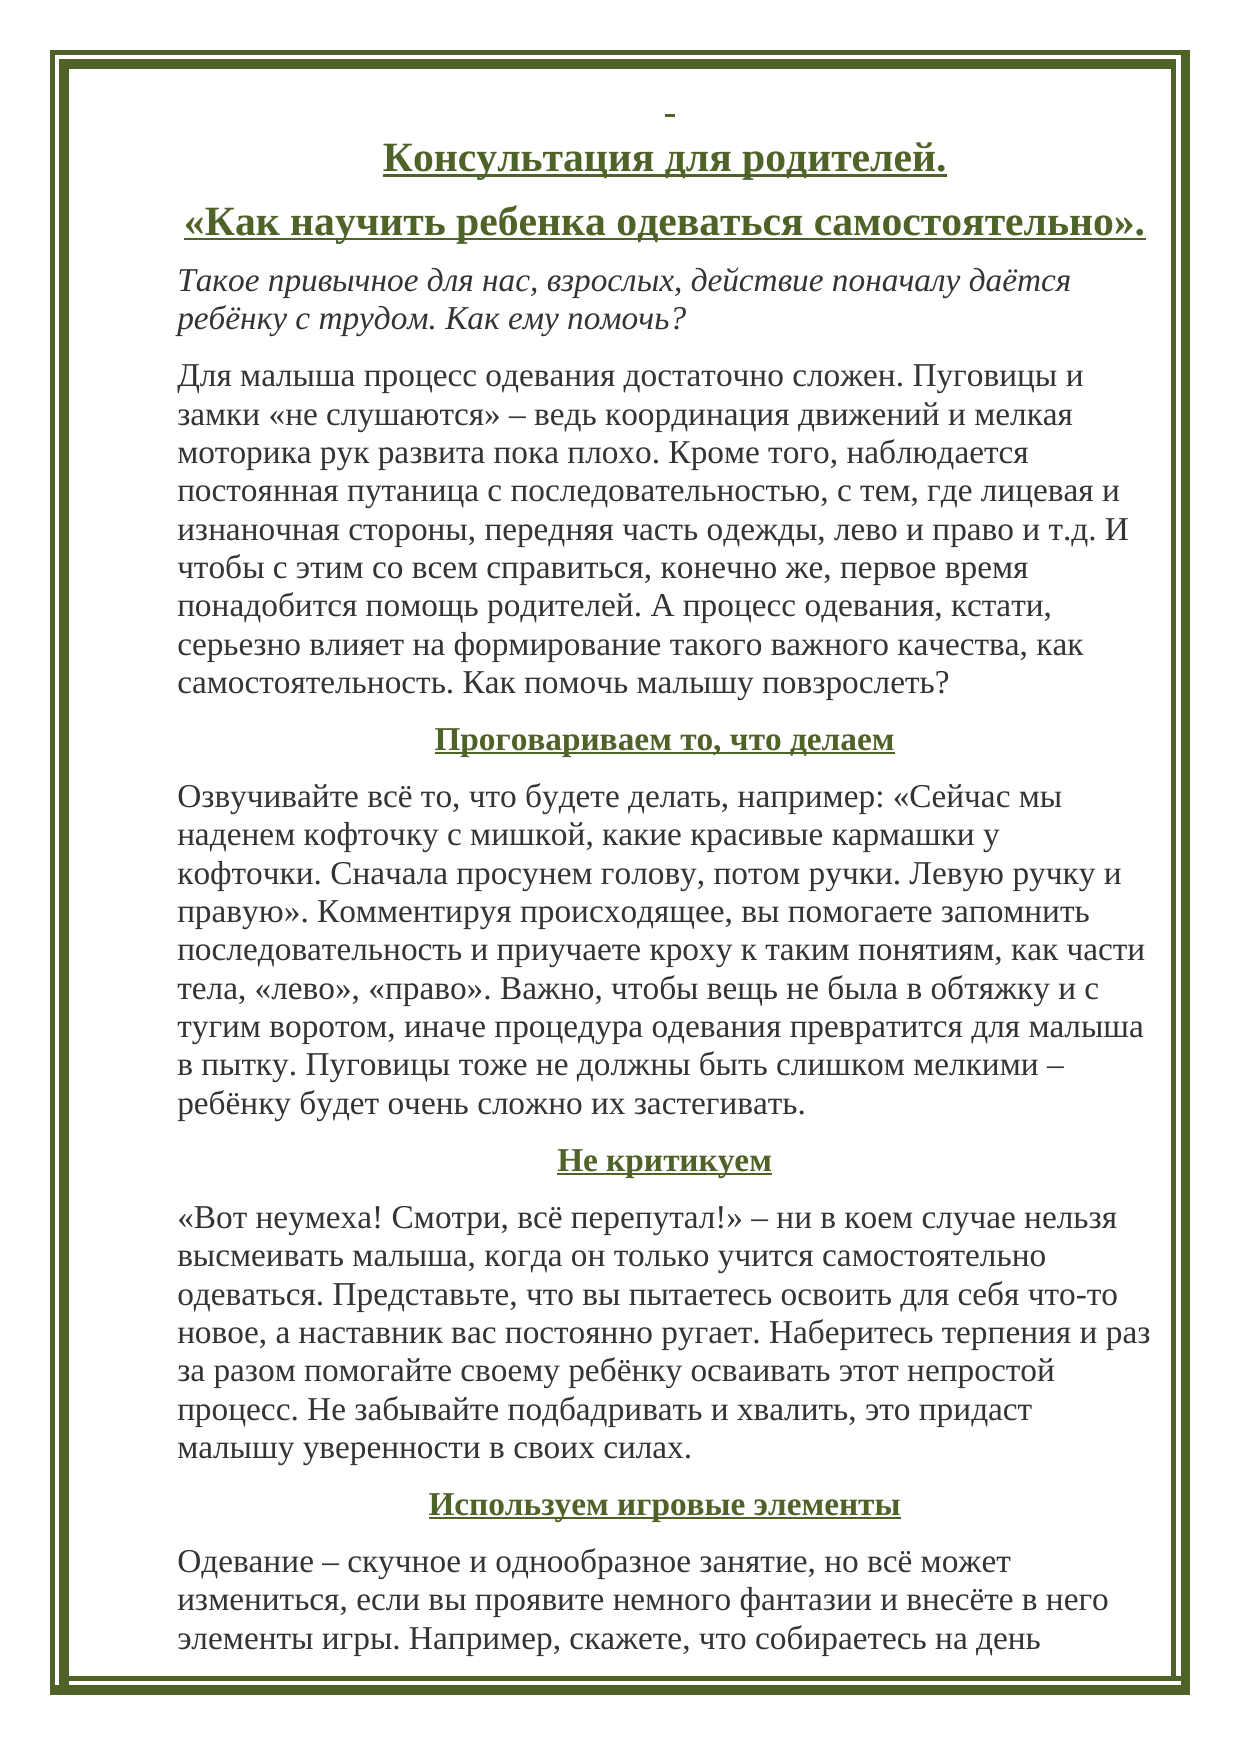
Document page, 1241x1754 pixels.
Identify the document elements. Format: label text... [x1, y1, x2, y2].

text Озвучивайте всё то, что будете делать, например: «Сейчас мы наденем кофточку с мишкой, какие красивые кармашки у кофточки. Сначала просунем голову, потом ручки. Левую ручку и правую». Комментируя происходящее, вы помогаете запомнить последовательность и приучаете кроху к таким понятиям, как части тела, «лево», «право». Важно, чтобы вещь не была в обтяжку и с тугим воротом, иначе процедура одевания превратится для малыша в пытку. Пуговицы тоже не должны быть слишком мелкими – ребёнку будет очень сложно их застегивать. [177, 776, 1152, 1121]
text Для малыша процесс одевания достаточно сложен. Пуговицы и замки «не слушаются» – ведь координация движений и мелкая моторика рук развита пока плохо. Кроме того, наблюдается постоянная путаница с последовательностью, с тем, где лицевая и изнаночная стороны, передняя часть одежды, лево и право и т.д. И чтобы с этим со всем справиться, конечно же, первое время понадобится помощь родителей. А процесс одевания, кстати, серьезно влияет на формирование такого важного качества, как самостоятельность. Как помочь малышу повзрослеть? [177, 355, 1152, 700]
text Консультация для родителей. [177, 133, 1152, 181]
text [177, 1541, 1152, 1656]
text «Вот неумеха! Смотри, всё перепутал!» – ни в коем случае нельзя высмеивать малыша, когда он только учится самостоятельно одеваться. Представьте, что вы пытаетесь освоить для себя что-то новое, а наставник вас постоянно ругает. Наберитесь терпения и раз за разом помогайте своему ребёнку осваивать этот непростой процесс. Не забывайте подбадривать и хвалить, это придаст малышу уверенности в своих силах. [177, 1197, 1152, 1465]
text Такое привычное для нас, взрослых, действие поначалу даётся ребёнку с трудом. Как ему помочь? [177, 260, 1152, 337]
text «Как научить ребенка одеваться самостоятельно». [177, 196, 1152, 244]
text Не критикуем [177, 1140, 1152, 1178]
text Используем игровые элементы [177, 1484, 1152, 1522]
text Проговариваем то, что делаем [177, 719, 1152, 757]
